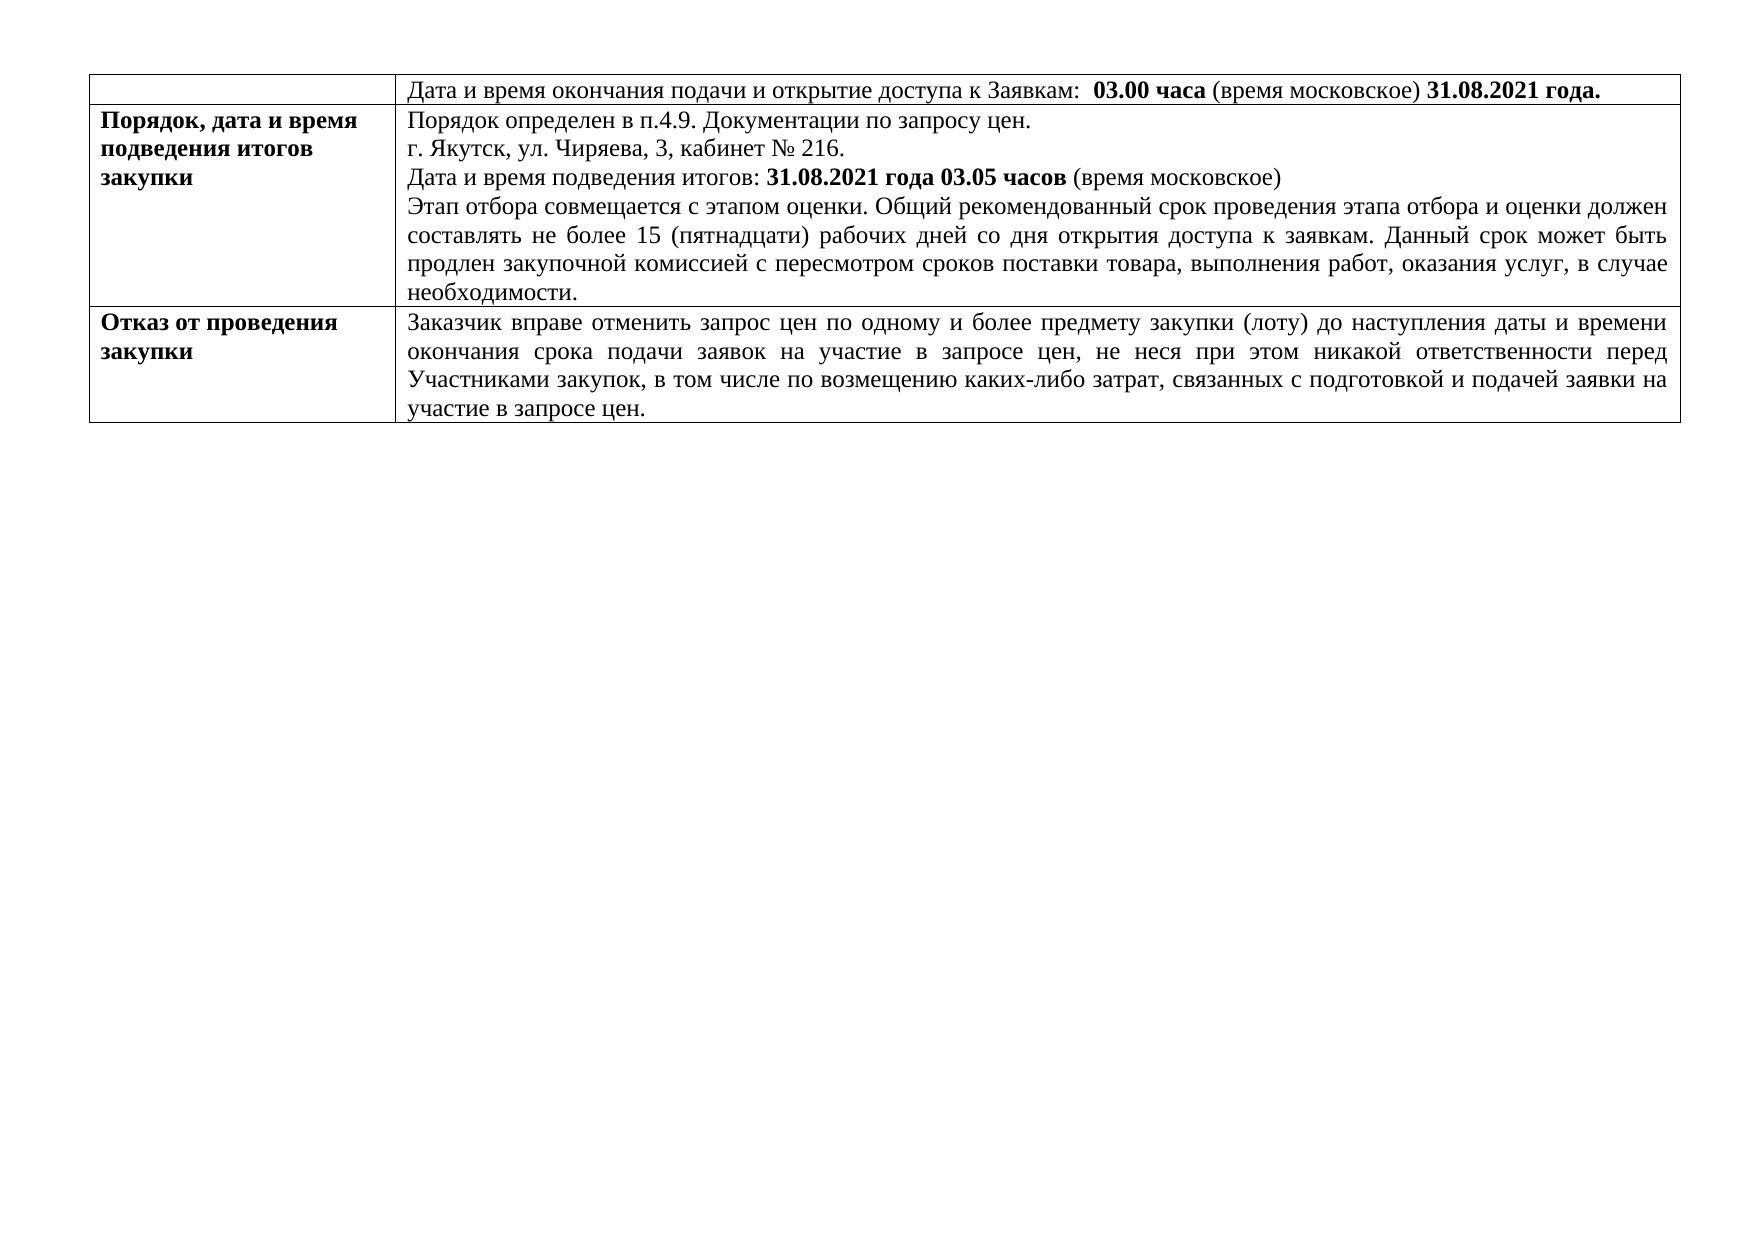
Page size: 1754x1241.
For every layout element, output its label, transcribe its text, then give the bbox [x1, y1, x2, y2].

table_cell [90, 75, 395, 104]
table_cell Порядок, дата и время подведения итогов закупки [90, 105, 395, 306]
table_cell Порядок определен в п.4.9. Документации по запросу цен. г. Якутск, ул. Чиряева, 3, кабинет № 216. Дата и время подведения итогов: 31.08.2021 года 03.05 часов (время московское) Этап отбора совмещается с этапом оценки. Общий рекомендованный срок проведения этапа отбора и оценки должен составлять не более 15 (пятнадцати) рабочих дней со дня открытия доступа к заявкам. Данный срок может быть продлен закупочной комиссией с пересмотром сроков поставки товара, выполнения работ, оказания услуг, в случае необходимости. [396, 105, 1680, 306]
table_cell Заказчик вправе отменить запрос цен по одному и более предмету закупки (лоту) до наступления даты и времени окончания срока подачи заявок на участие в запросе цен, не неся при этом никакой ответственности перед Участниками закупок, в том числе по возмещению каких-либо затрат, связанных с подготовкой и подачей заявки на участие в запросе цен. [396, 307, 1680, 422]
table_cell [396, 75, 1680, 104]
table_cell Отказ от проведения закупки [90, 307, 395, 422]
